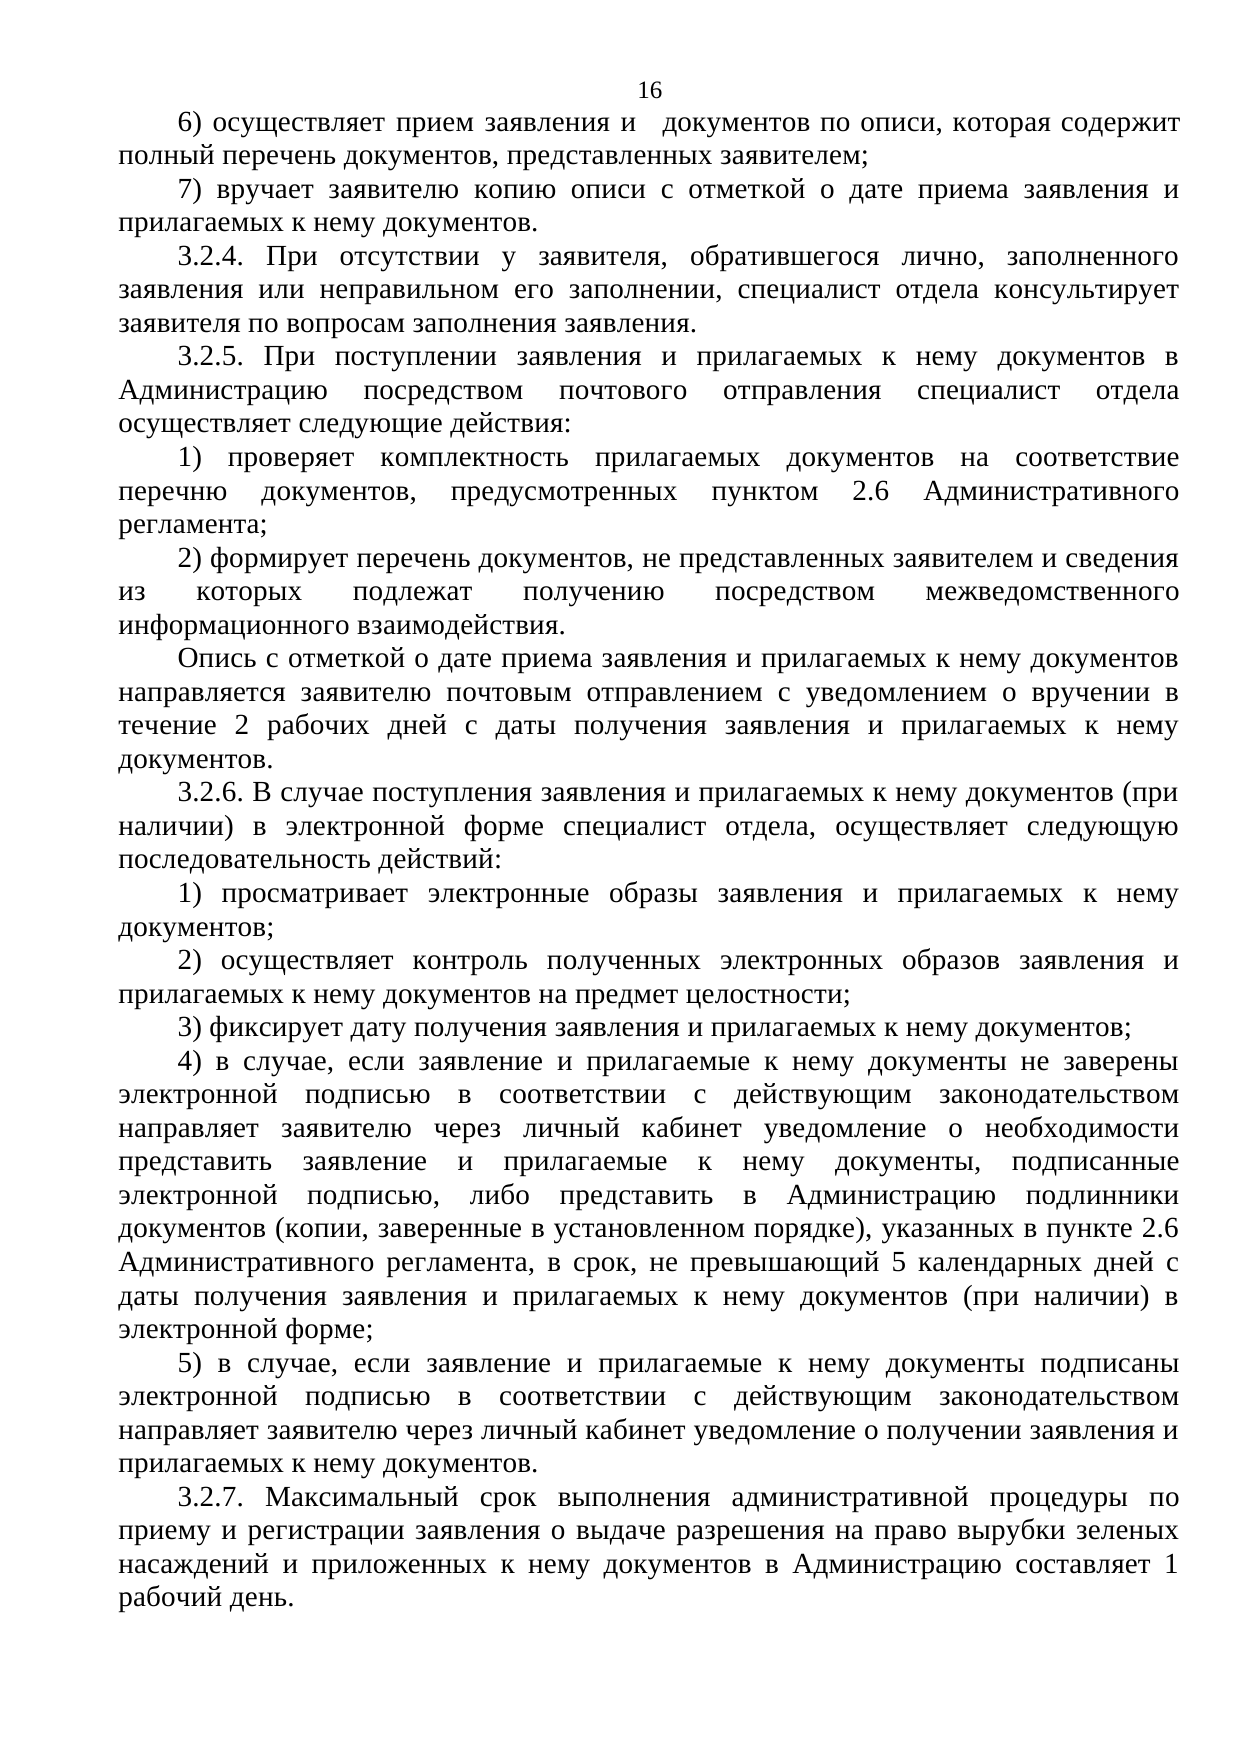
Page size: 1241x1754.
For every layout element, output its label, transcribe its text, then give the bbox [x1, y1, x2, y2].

text 7) вручает заявителю копию описи с отметкой о дате приема заявления и прилагаемых к нему документов. [118, 171, 1181, 238]
text 5) в случае, если заявление и прилагаемые к нему документы подписаны электронной подписью в соответствии с действующим законодательством направляет заявителю через личный кабинет уведомление о получении заявления и прилагаемых к нему документов. [118, 1345, 1181, 1479]
text 1) проверяет комплектность прилагаемых документов на соответствие перечню документов, предусмотренных пунктом 2.6 Административного регламента; [118, 439, 1181, 540]
text 2) осуществляет контроль полученных электронных образов заявления и прилагаемых к нему документов на предмет целостности; [118, 942, 1181, 1009]
text 6) осуществляет прием заявления и документов по описи, которая содержит полный перечень документов, представленных заявителем; [118, 104, 1181, 171]
text 4) в случае, если заявление и прилагаемые к нему документы не заверены электронной подписью в соответствии с действующим законодательством направляет заявителю через личный кабинет уведомление о необходимости представить заявление и прилагаемые к нему документы, подписанные электронной подписью, либо представить в Администрацию подлинники документов (копии, заверенные в установленном порядке), указанных в пункте 2.6 Административного регламента, в срок, не превышающий 5 календарных дней с даты получения заявления и прилагаемых к нему документов (при наличии) в электронной форме; [118, 1043, 1181, 1345]
text 1) просматривает электронные образы заявления и прилагаемых к нему документов; [118, 875, 1181, 942]
text 2) формирует перечень документов, не представленных заявителем и сведения из которых подлежат получению посредством межведомственного информационного взаимодействия. [118, 540, 1181, 640]
text 3.2.5. При поступлении заявления и прилагаемых к нему документов в Администрацию посредством почтового отправления специалист отдела осуществляет следующие действия: [118, 338, 1181, 439]
text 3.2.7. Максимальный срок выполнения административной процедуры по приему и регистрации заявления о выдаче разрешения на право вырубки зеленых насаждений и приложенных к нему документов в Администрацию составляет 1 рабочий день. [118, 1479, 1181, 1613]
text 3.2.4. При отсутствии у заявителя, обратившегося лично, заполненного заявления или неправильном его заполнении, специалист отдела консультирует заявителя по вопросам заполнения заявления. [118, 238, 1181, 338]
text 3.2.6. В случае поступления заявления и прилагаемых к нему документов (при наличии) в электронной форме специалист отдела, осуществляет следующую последовательность действий: [118, 774, 1181, 875]
text Опись с отметкой о дате приема заявления и прилагаемых к нему документов направляется заявителю почтовым отправлением с уведомлением о вручении в течение 2 рабочих дней с даты получения заявления и прилагаемых к нему документов. [118, 640, 1181, 774]
text 3) фиксирует дату получения заявления и прилагаемых к нему документов; [118, 1009, 1181, 1043]
